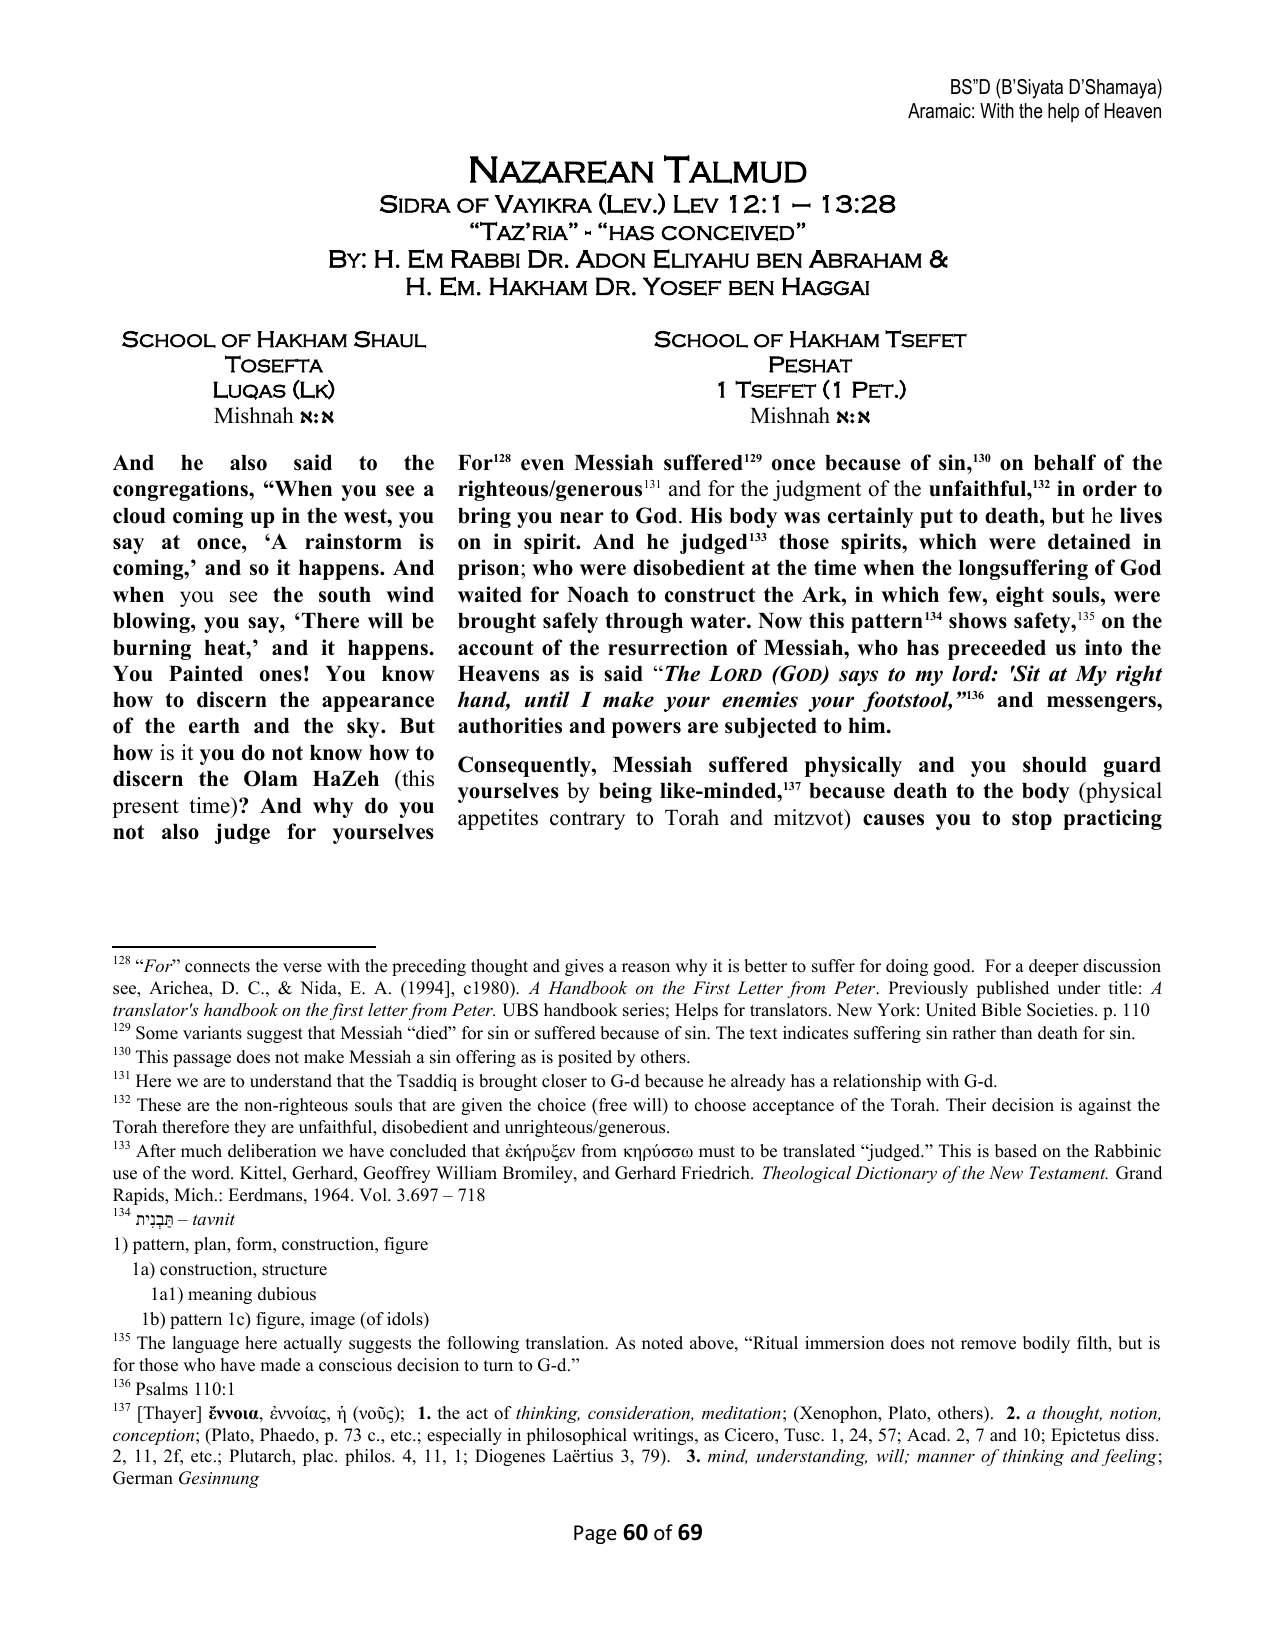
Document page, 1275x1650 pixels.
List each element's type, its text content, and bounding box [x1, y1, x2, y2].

table_header School of Hakham Tsefet Peshat 1 Tsefet (1 Pet.) Mishnah א:א [446, 327, 1174, 449]
table_cell And he also said to the congregations, “When you see a cloud coming up in the west, you say at once, ‘A rainstorm is coming,’ and so it happens. And when you see the south wind blowing, you say, ‘There will be burning heat,’ and it happens. You Painted ones! You know how to discern the appearance of the earth and the sky. But how is it you do not know how to discern the Olam HaZeh (this present time)? And why do you not also judge for yourselves what is right? As you are going with your accuser before the magistrate, make an effort to settle with him on the way, so that he will not drag you before the judge, and the judge will hand you over to the Chazan (bailiff), and the Chazan will throw you into prison (slavery). I tell you, you will never get out until you have paid back even the last penny!” [101, 449, 446, 844]
table_cell For even Messiah suffered once because of sin, on behalf of the righteous/generous and for the judgment of the unfaithful, in order to bring you near to God. His body was certainly put to death, but he lives on in spirit. And he judged those spirits, which were detained in prison; who were disobedient at the time when the longsuffering of God waited for Noach to construct the Ark, in which few, eight souls, were brought safely through water. Now this pattern shows safety, on the account of the resurrection of Messiah, who has preceeded us into the Heavens as is said “The Lord (God) says to my lord: 'Sit at My right hand, until I make your enemies your footstool,” and messengers, authorities and powers are subjected to him. Consequently, Messiah suffered physically and you should guard yourselves by being like-minded, because death to the body (physical appetites contrary to Torah and mitzvot) causes you to stop practicing what the Torah forbids. Be a person that no longer desires what is prohibited but live according to the will of God, as explicated by the Hakhamim not spending the rest of your lives pursuing physical (appetites). For you have spent sufficient time living as Gentiles, the result of which was walking in shamelessness, insolence, lust, drunken debauchery, drunken parading, drunken parties and unlawful idolatry. These Gentiles now think it strange that you do not run together with them in the same dissolute lifestyle, that results in blasphemy. They will recount everything to the Judge who is ready to judge the living and dead. For this purpose, the Mesorah (Oral Torah) was presented to the dead that they might be judged in contrast to men alive in the flesh, agreeing with the ruach (Oral Torah) the way that God has instructed. [446, 449, 1174, 844]
table_header School of Hakham Shaul Tosefta Luqas (Lk) Mishnah א:א [101, 327, 446, 449]
text Sidra of Vayikra (Lev.) Lev 12:1 – 13:28 [112, 191, 1162, 218]
text By: H. Em Rabbi Dr. Adon Eliyahu ben Abraham & [112, 246, 1162, 273]
text Nazarean Talmud [112, 149, 1162, 191]
text H. Em. Hakham Dr. Yosef ben Haggai [112, 273, 1162, 301]
text “Taz’ria” - “has conceived” [112, 218, 1162, 246]
